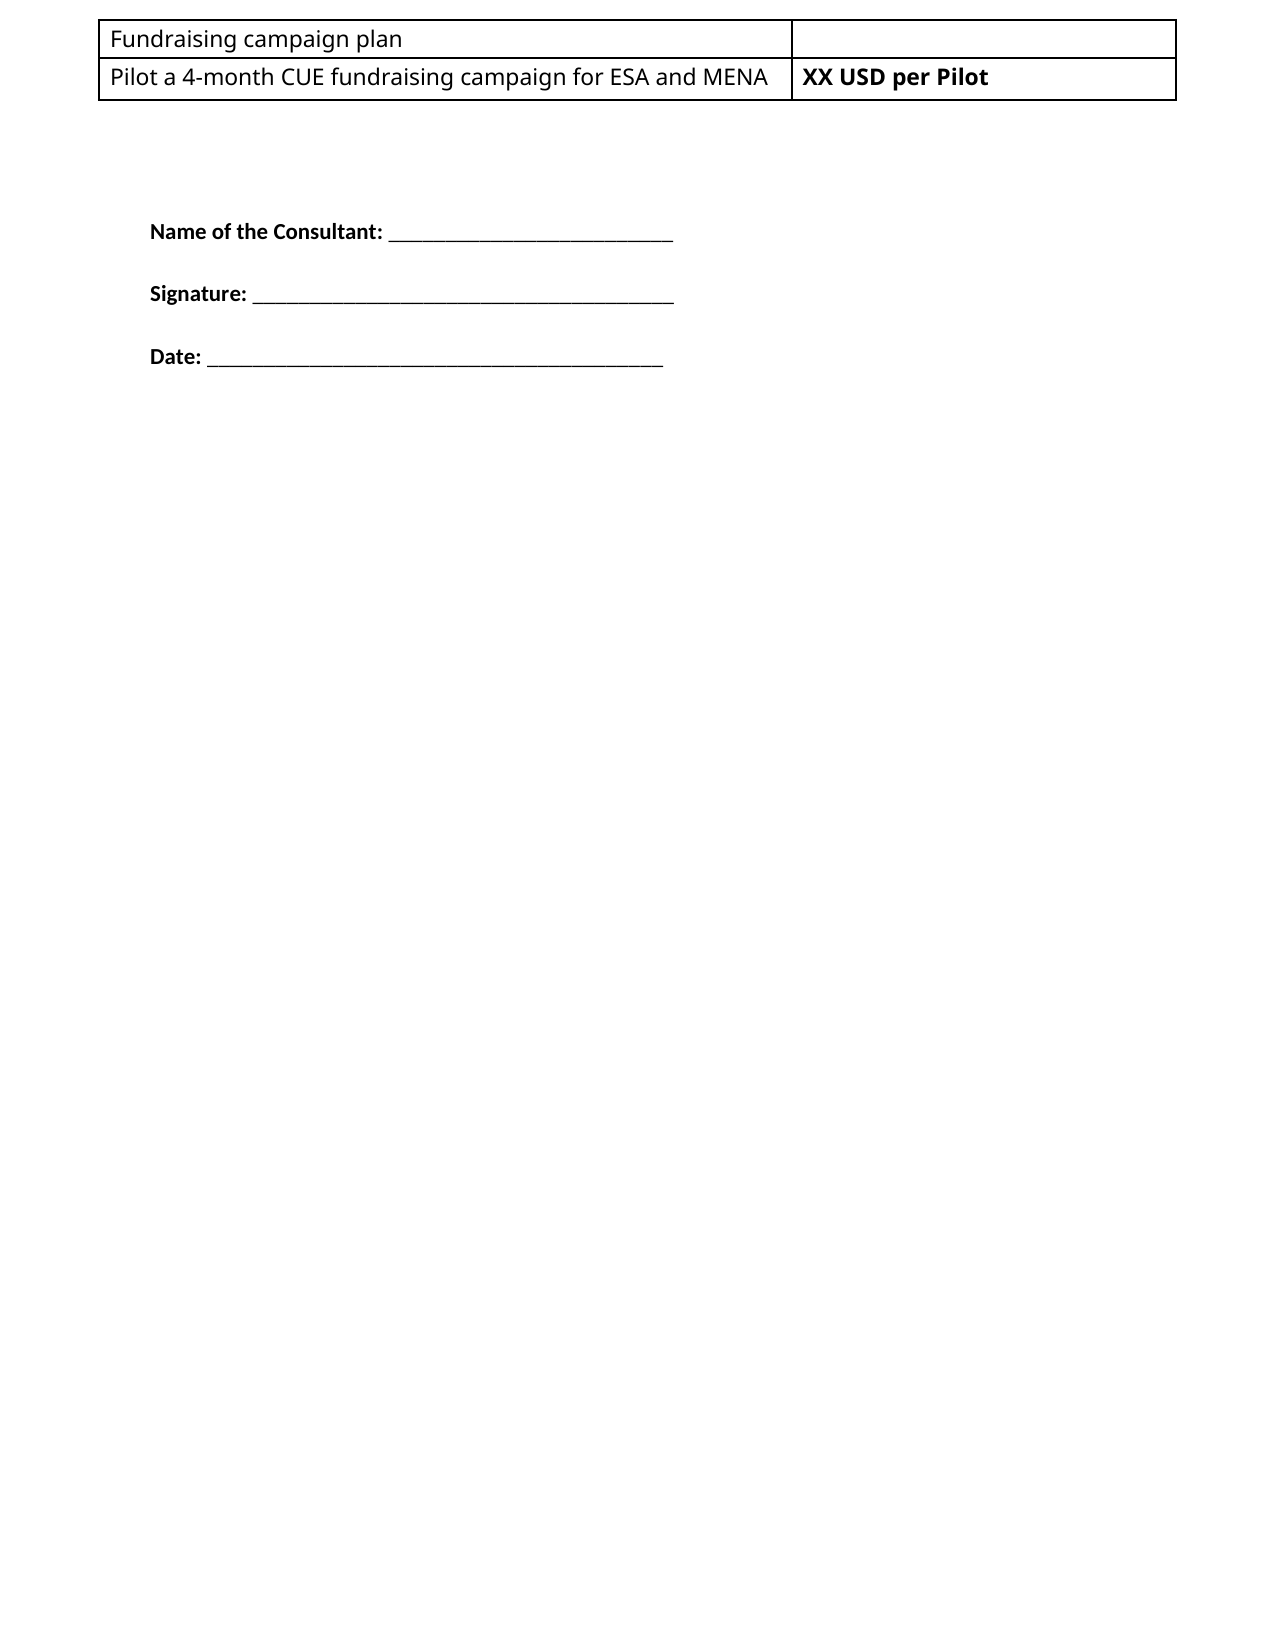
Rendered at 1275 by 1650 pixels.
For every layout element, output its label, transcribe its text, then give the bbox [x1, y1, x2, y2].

text Date: ________________________________________ [150, 342, 1125, 370]
text Name of the Consultant: _________________________ [150, 217, 1125, 245]
text Signature: _____________________________________ [150, 279, 1125, 308]
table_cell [793, 21, 1175, 57]
table_cell XX USD per Pilot [793, 59, 1175, 99]
table_cell Pilot a 4-month CUE fundraising campaign for ESA and MENA [100, 59, 791, 99]
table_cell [100, 21, 791, 57]
